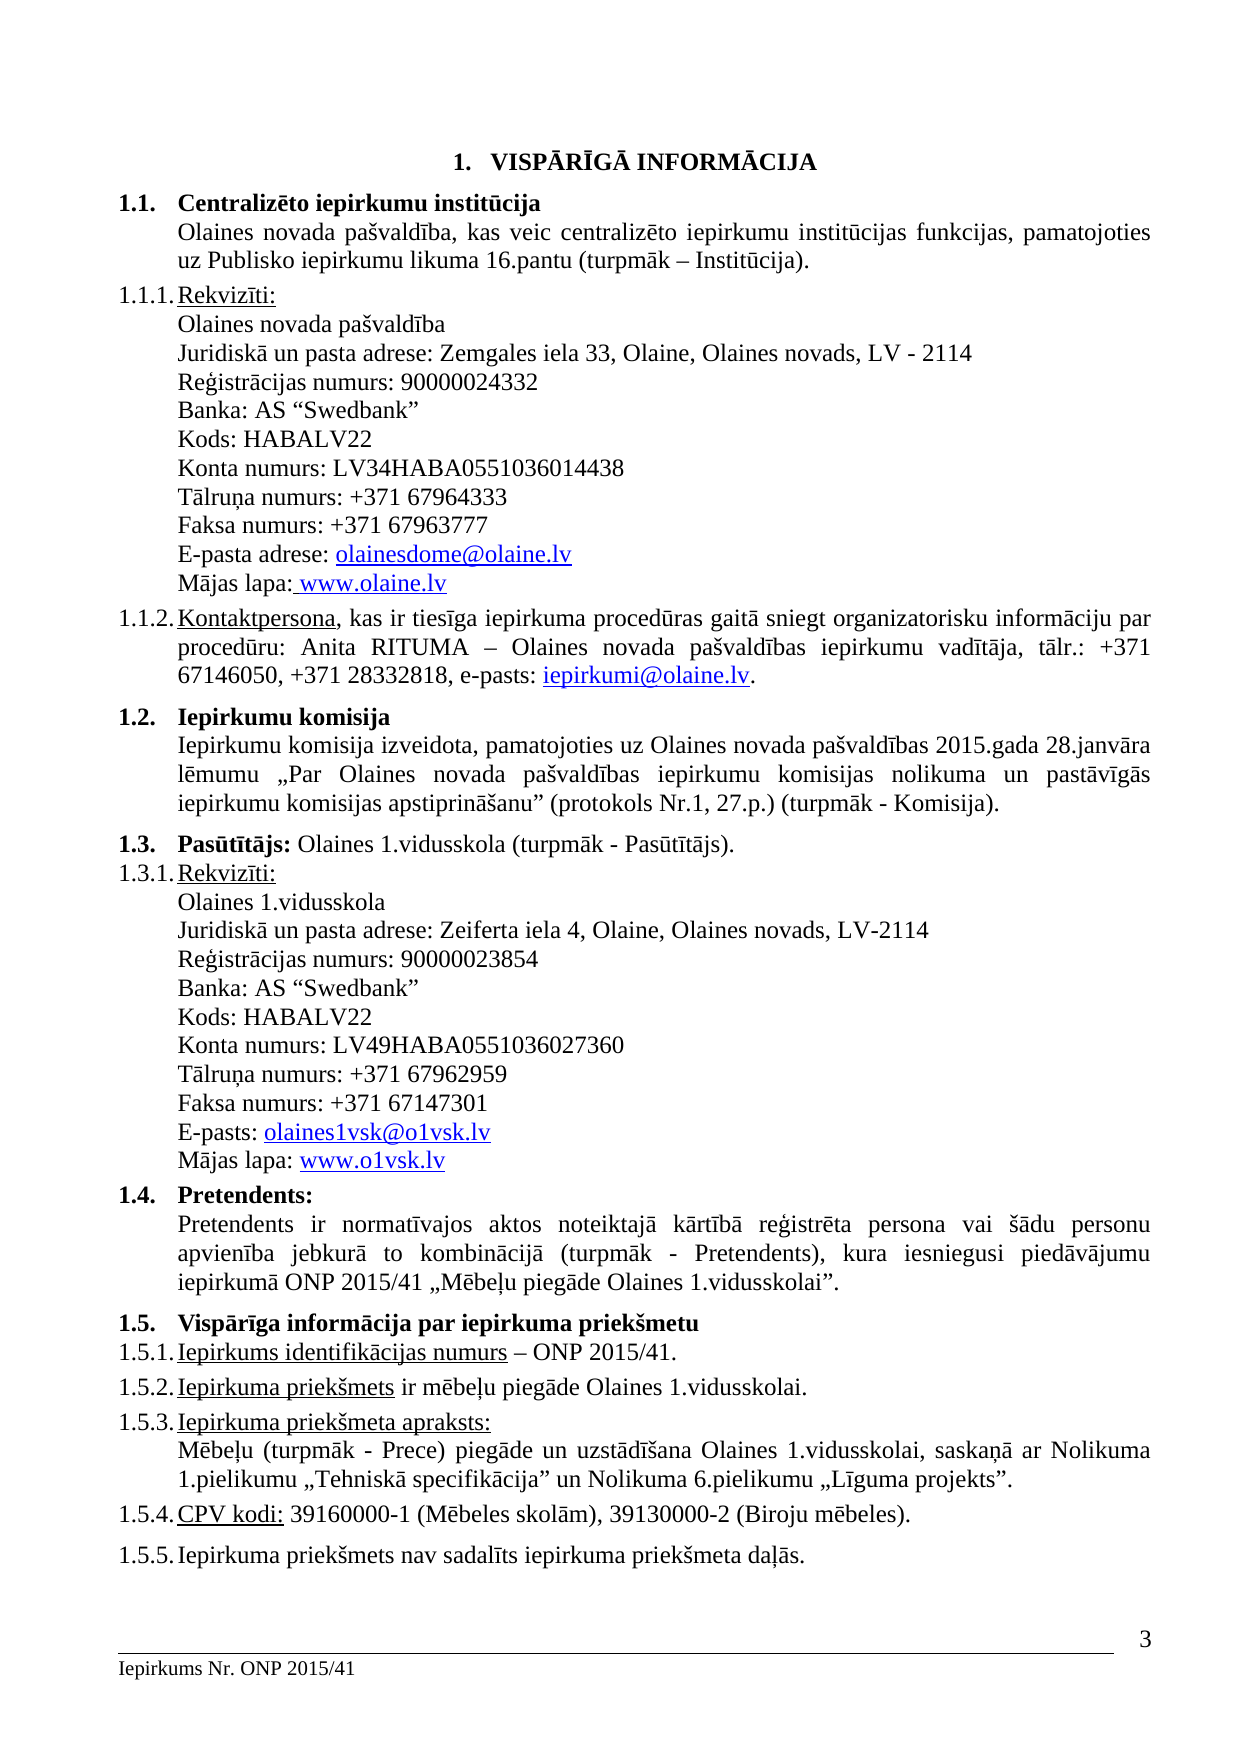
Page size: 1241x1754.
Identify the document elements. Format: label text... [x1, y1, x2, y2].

text Olaines 1.vidusskola [177, 887, 1152, 916]
list Kontaktpersona, kas ir tiesīga iepirkuma procedūras gaitā sniegt organizatorisku informāciju par procedūru: Anita RITUMA – Olaines novada pašvaldības iepirkumu vadītāja, tālr.: +371 67146050, +371 28332818, e-pasts: iepirkumi@olaine.lv. [118, 603, 1152, 689]
text E-pasts: olaines1vsk@o1vsk.lv [155, 1117, 1152, 1146]
list Centralizēto iepirkumu institūcija [118, 188, 1152, 217]
text Konta numurs: LV34HABA0551036014438 [118, 453, 1152, 482]
list Vispārīga informācija par iepirkuma priekšmetu [118, 1308, 1152, 1337]
list Iepirkuma priekšmets ir mēbeļu piegāde Olaines 1.vidusskolai. [118, 1372, 1152, 1401]
subtitle VISPĀRĪGĀ INFORMĀCIJA [118, 147, 1152, 176]
list Iepirkums identifikācijas numurs – ONP 2015/41. [118, 1337, 1152, 1366]
list Iepirkumu komisija [118, 702, 1152, 731]
text Kods: HABALV22 [156, 1002, 1152, 1031]
text Faksa numurs: +371 67963777 [118, 511, 1152, 539]
list CPV kodi: 39160000-1 (Mēbeles skolām), 39130000-2 (Biroju mēbeles). [118, 1499, 1152, 1528]
text Juridiskā un pasta adrese: Zeiferta iela 4, Olaine, Olaines novads, LV-2114 [156, 916, 1152, 944]
text Tālruņa numurs: +371 67962959 [156, 1059, 1152, 1088]
text Olaines novada pašvaldība [118, 309, 1152, 338]
text Banka: AS “Swedbank” [156, 973, 1152, 1002]
subtitle Pretendents ir normatīvajos aktos noteiktajā kārtībā reģistrēta persona vai šādu personu apvienība jebkurā to kombinācijā (turpmāk - Pretendents), kura iesniegusi piedāvājumu iepirkumā ONP 2015/41 „Mēbeļu piegāde Olaines 1.vidusskolai”. [177, 1209, 1152, 1296]
text Reģistrācijas numurs: 90000023854 [156, 944, 1152, 973]
text Juridiskā un pasta adrese: Zemgales iela 33, Olaine, Olaines novads, LV - 2114 [118, 338, 1152, 367]
list Rekvizīti: [118, 281, 1152, 309]
text Konta numurs: LV49HABA0551036027360 [156, 1031, 1152, 1059]
list Pasūtītājs: Olaines 1.vidusskola (turpmāk - Pasūtītājs). [118, 829, 1152, 858]
text Iepirkumu komisija izveidota, pamatojoties uz Olaines novada pašvaldības 2015.gada 28.janvāra lēmumu „Par Olaines novada pašvaldības iepirkumu komisijas nolikuma un pastāvīgās iepirkumu komisijas apstiprināšanu” (protokols Nr.1, 27.p.) (turpmāk - Komisija). [177, 731, 1152, 817]
text Kods: HABALV22 [118, 424, 1152, 453]
text E-pasta adrese: olainesdome@olaine.lv [118, 539, 1152, 568]
text Reģistrācijas numurs: 90000024332 [118, 367, 1152, 396]
subtitle Pretendents: [118, 1181, 1152, 1209]
text Faksa numurs: +371 67147301 [156, 1088, 1152, 1117]
text Banka: AS “Swedbank” [118, 396, 1152, 424]
text Mājas lapa: www.olaine.lv [118, 568, 1152, 597]
text Mājas lapa: www.o1vsk.lv [118, 1146, 1152, 1174]
text Mēbeļu (turpmāk - Prece) piegāde un uzstādīšana Olaines 1.vidusskolai, saskaņā ar Nolikuma 1.pielikumu „Tehniskā specifikācija” un Nolikuma 6.pielikumu „Līguma projekts”. [177, 1436, 1152, 1493]
list Iepirkuma priekšmeta apraksts: [118, 1407, 1152, 1436]
text Olaines novada pašvaldība, kas veic centralizēto iepirkumu institūcijas funkcijas, pamatojoties uz Publisko iepirkumu likuma 16.pantu (turpmāk – Institūcija). [177, 217, 1152, 274]
list Iepirkuma priekšmets nav sadalīts iepirkuma priekšmeta daļās. [118, 1541, 1152, 1569]
list Rekvizīti: [118, 858, 1152, 887]
text Tālruņa numurs: +371 67964333 [118, 482, 1152, 511]
